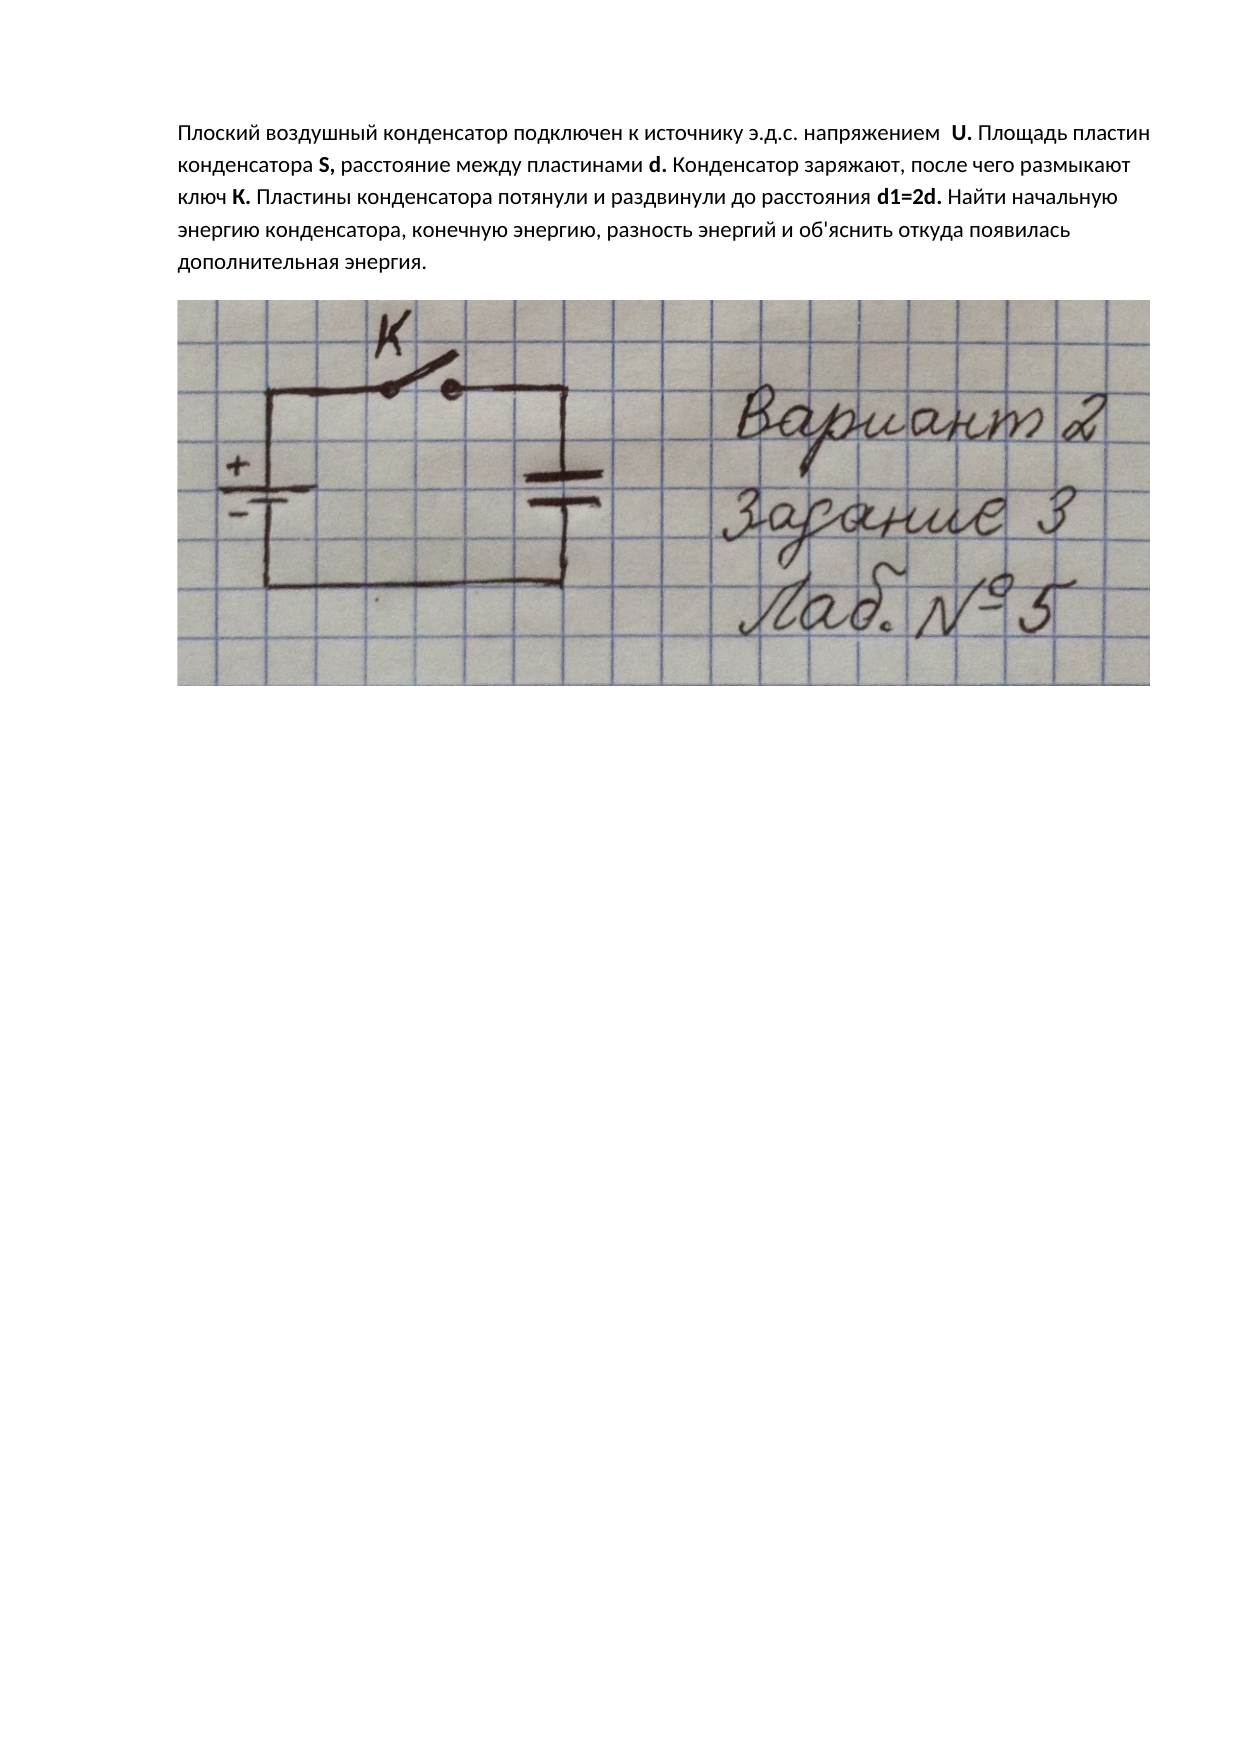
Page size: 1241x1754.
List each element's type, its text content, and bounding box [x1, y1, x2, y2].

picture [177, 300, 1150, 686]
text Плоский воздушный конденсатор подключен к источнику э.д.с. напряжением U. Площадь пластин конденсатора S, расстояние между пластинами d. Конденсатор заряжают, после чего размыкают ключ К. Пластины конденсатора потянули и раздвинули до расстояния d1=2d. Найти начальную энергию конденсатора, конечную энергию, разность энергий и об'яснить откуда появилась дополнительная энергия. [177, 118, 1152, 275]
